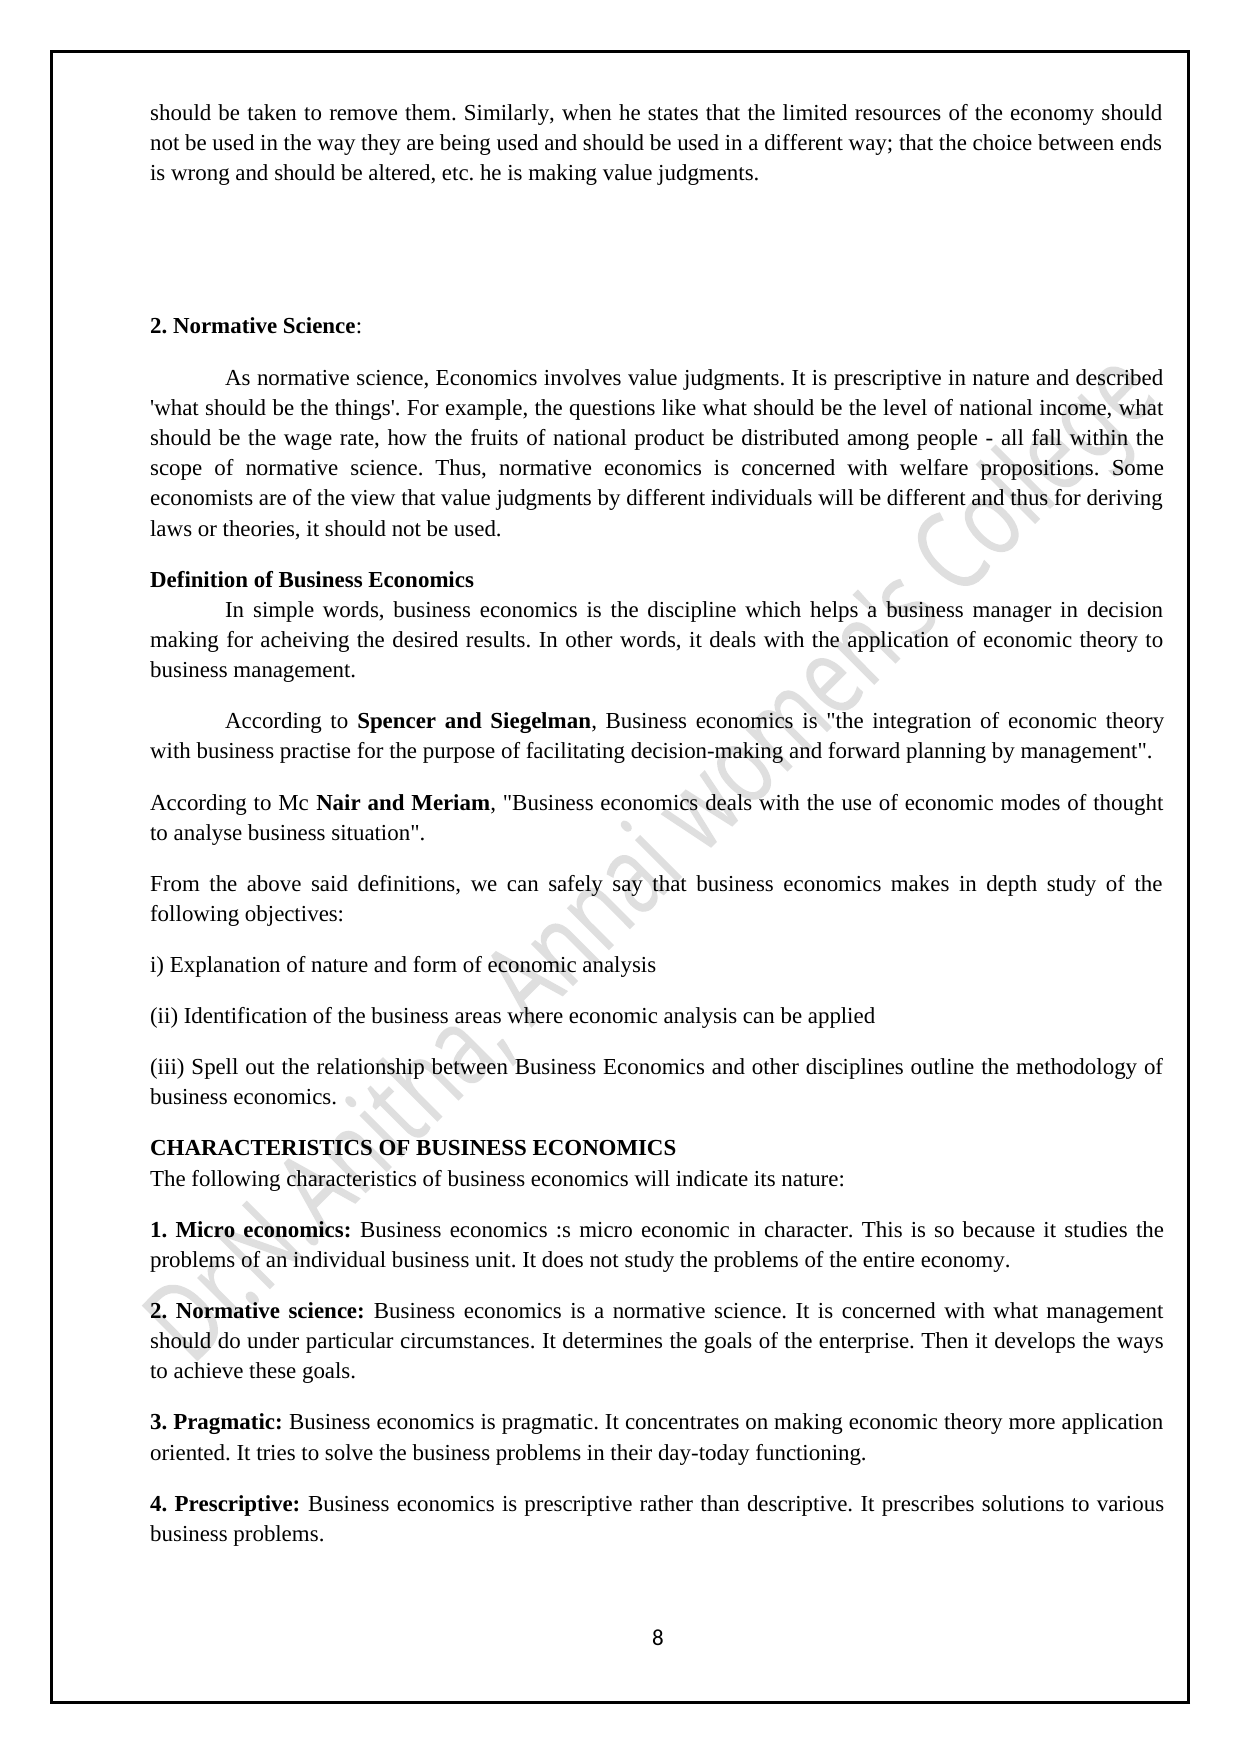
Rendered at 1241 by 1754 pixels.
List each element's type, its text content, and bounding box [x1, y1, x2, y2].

text From the above said definitions, we can safely say that business economics makes in depth study of the following objectives: [150, 870, 1165, 926]
text i) Explanation of nature and form of economic analysis [150, 951, 1165, 977]
text (iii) Spell out the relationship between Business Economics and other disciplines outline the methodology of business economics. [150, 1053, 1165, 1110]
text 1. Micro economics: Business economics :s micro economic in character. This is so because it studies the problems of an individual business unit. It does not study the problems of the entire economy. [150, 1216, 1165, 1272]
text 2. Normative Science: [150, 313, 1165, 339]
text CHARACTERISTICS OF BUSINESS ECONOMICS [150, 1134, 1165, 1161]
text The following characteristics of business economics will indicate its nature: [150, 1165, 1165, 1191]
text 3. Pragmatic: Business economics is pragmatic. It concentrates on making economic theory more application oriented. It tries to solve the business problems in their day-today functioning. [150, 1408, 1165, 1465]
text (ii) Identification of the business areas where economic analysis can be applied [150, 1002, 1165, 1028]
text According to Mc Nair and Meriam, "Business economics deals with the use of economic modes of thought to analyse business situation". [150, 789, 1165, 845]
text Definition of Business Economics [150, 566, 1165, 592]
text 2. Normative science: Business economics is a normative science. It is concerned with what management should do under particular circumstances. It determines the goals of the enterprise. Then it develops the ways to achieve these goals. [150, 1297, 1165, 1384]
text In simple words, business economics is the discipline which helps a business manager in decision making for acheiving the desired results. In other words, it deals with the application of economic theory to business management. [150, 596, 1165, 683]
text 4. Prescriptive: Business economics is prescriptive rather than descriptive. It prescribes solutions to various business problems. [150, 1490, 1165, 1546]
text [150, 99, 1165, 186]
text As normative science, Economics involves value judgments. It is prescriptive in nature and described 'what should be the things'. For example, the questions like what should be the level of national income, what should be the wage rate, how the fruits of national product be distributed among people - all fall within the scope of normative science. Thus, normative economics is concerned with welfare propositions. Some economists are of the view that value judgments by different individuals will be different and thus for deriving laws or theories, it should not be used. [150, 364, 1165, 541]
text According to Spencer and Siegelman, Business economics is "the integration of economic theory with business practise for the purpose of facilitating decision-making and forward planning by management". [150, 707, 1165, 764]
